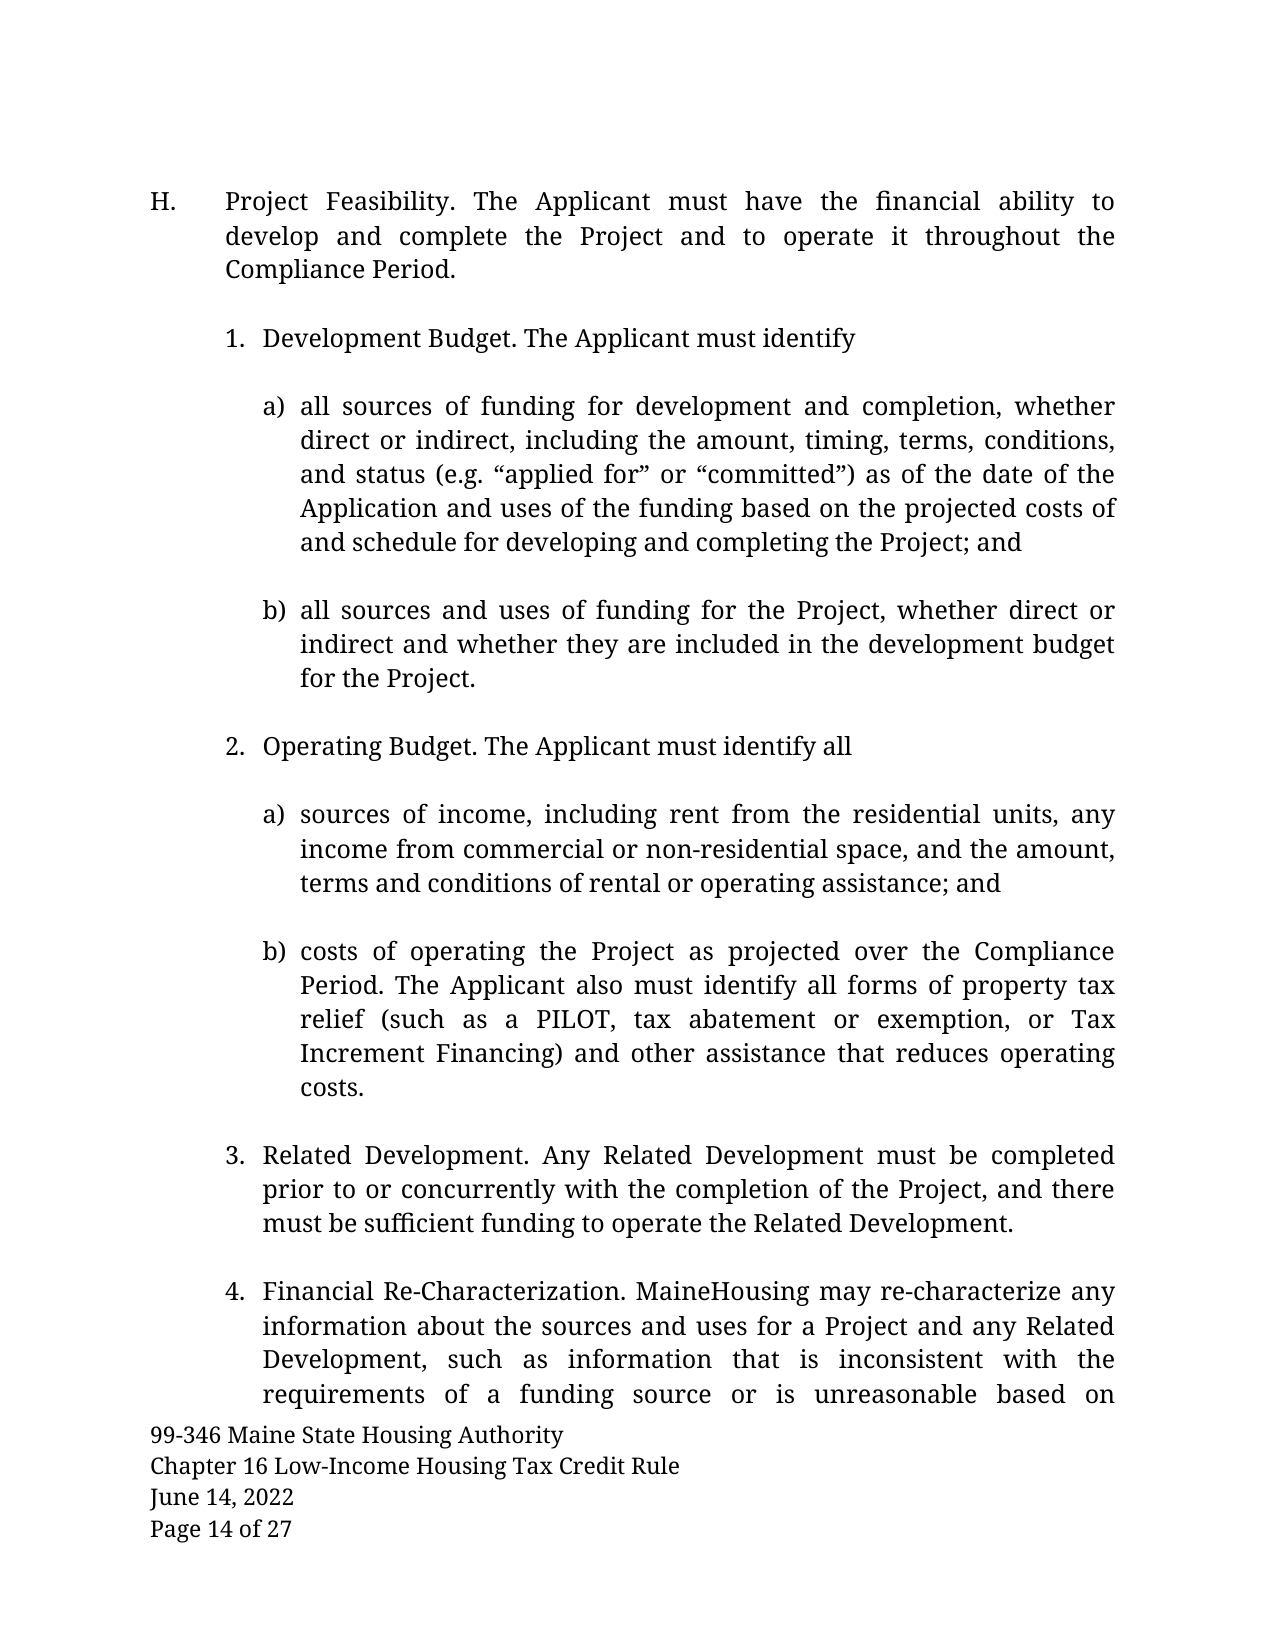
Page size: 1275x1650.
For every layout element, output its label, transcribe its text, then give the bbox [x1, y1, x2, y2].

list Development Budget. The Applicant must identify [225, 320, 1116, 354]
list Related Development. Any Related Development must be completed prior to or concurrently with the completion of the Project, and there must be sufficient funding to operate the Related Development. [225, 1138, 1116, 1240]
list all sources of funding for development and completion, whether direct or indirect, including the amount, timing, terms, conditions, and status (e.g. “applied for” or “committed”) as of the date of the Application and uses of the funding based on the projected costs of and schedule for developing and completing the Project; and [262, 388, 1116, 559]
list Project Feasibility. The Applicant must have the financial ability to develop and complete the Project and to operate it throughout the Compliance Period. [150, 184, 1116, 286]
list all sources and uses of funding for the Project, whether direct or indirect and whether they are included in the development budget for the Project. [262, 593, 1116, 695]
list sources of income, including rent from the residential units, any income from commercial or non-residential space, and the amount, terms and conditions of rental or operating assistance; and [262, 797, 1116, 899]
list Operating Budget. The Applicant must identify all [225, 729, 1116, 763]
list costs of operating the Project as projected over the Compliance Period. The Applicant also must identify all forms of property tax relief (such as a PILOT, tax abatement or exemption, or Tax Increment Financing) and other assistance that reduces operating costs. [262, 933, 1116, 1104]
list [225, 1274, 1116, 1410]
